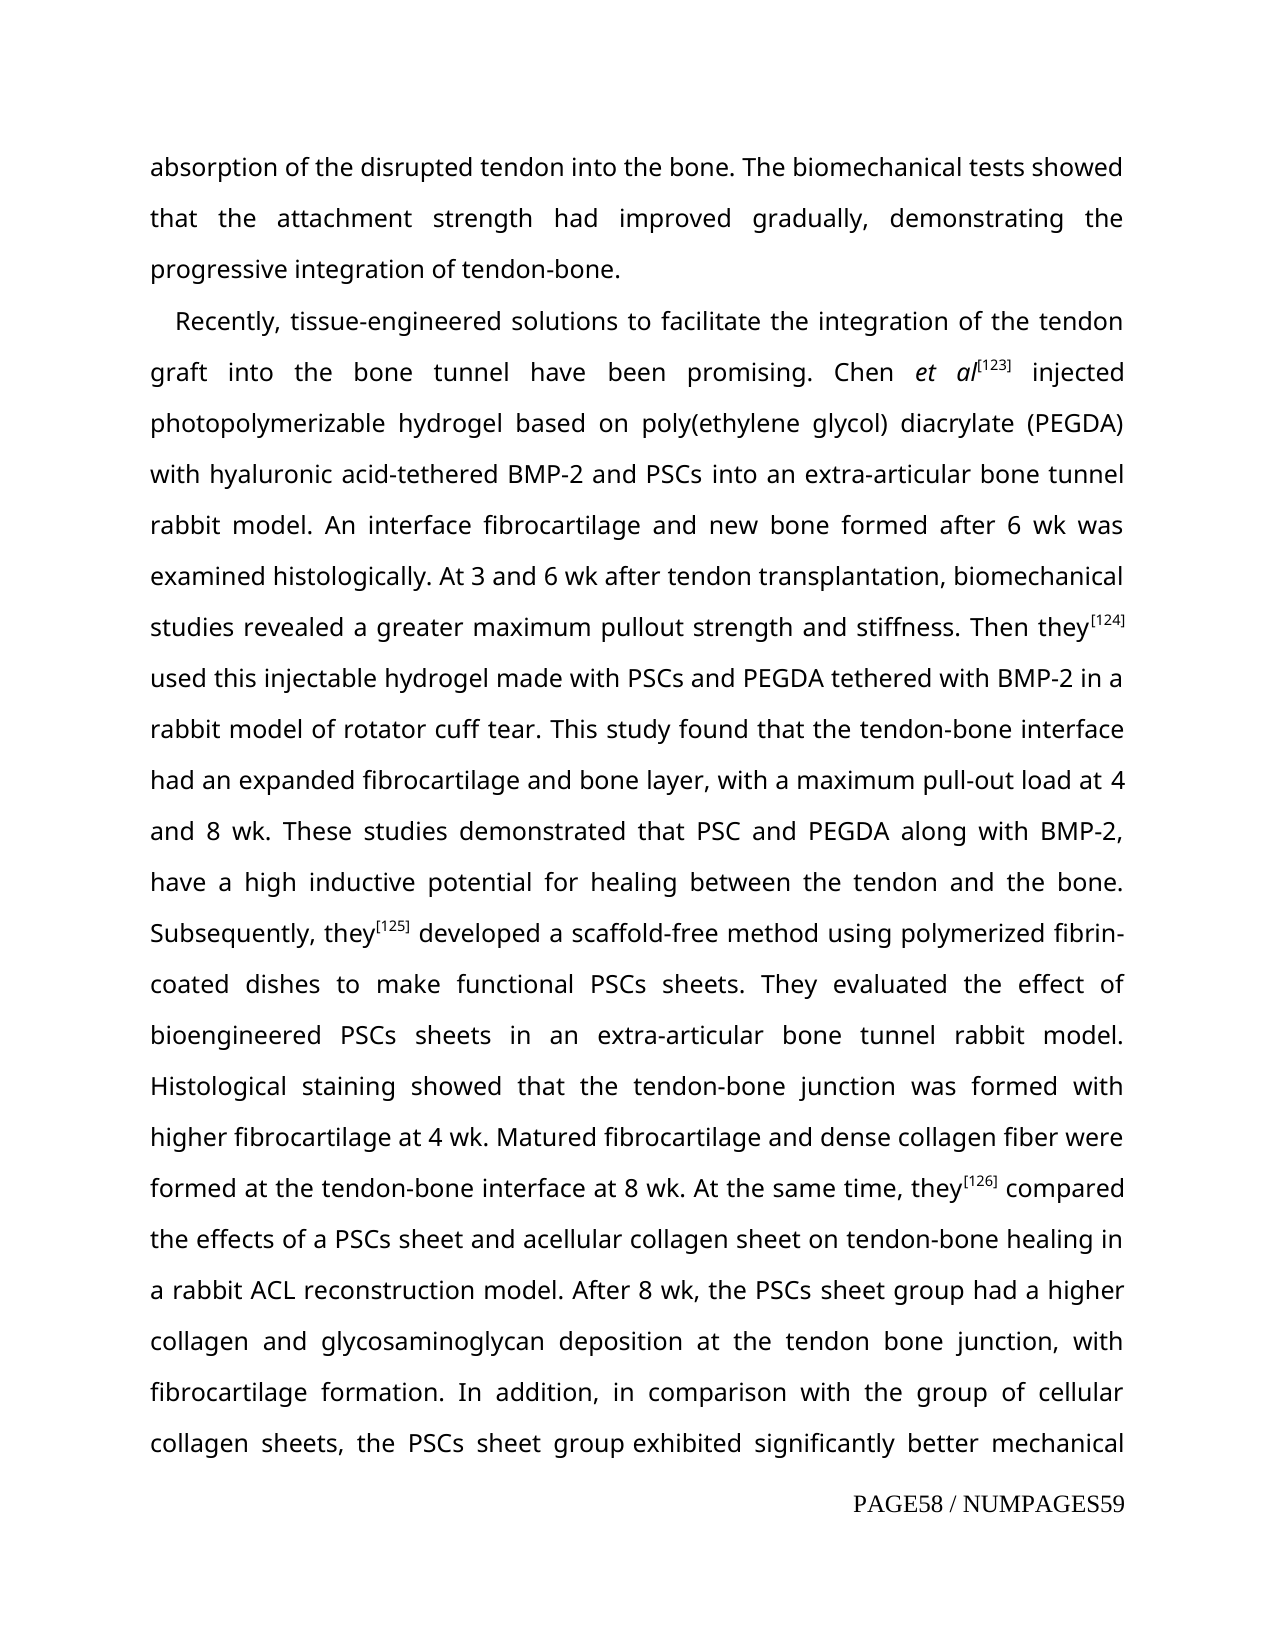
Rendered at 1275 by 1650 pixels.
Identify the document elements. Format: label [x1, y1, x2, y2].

text [150, 150, 1125, 286]
text [150, 303, 1125, 1460]
